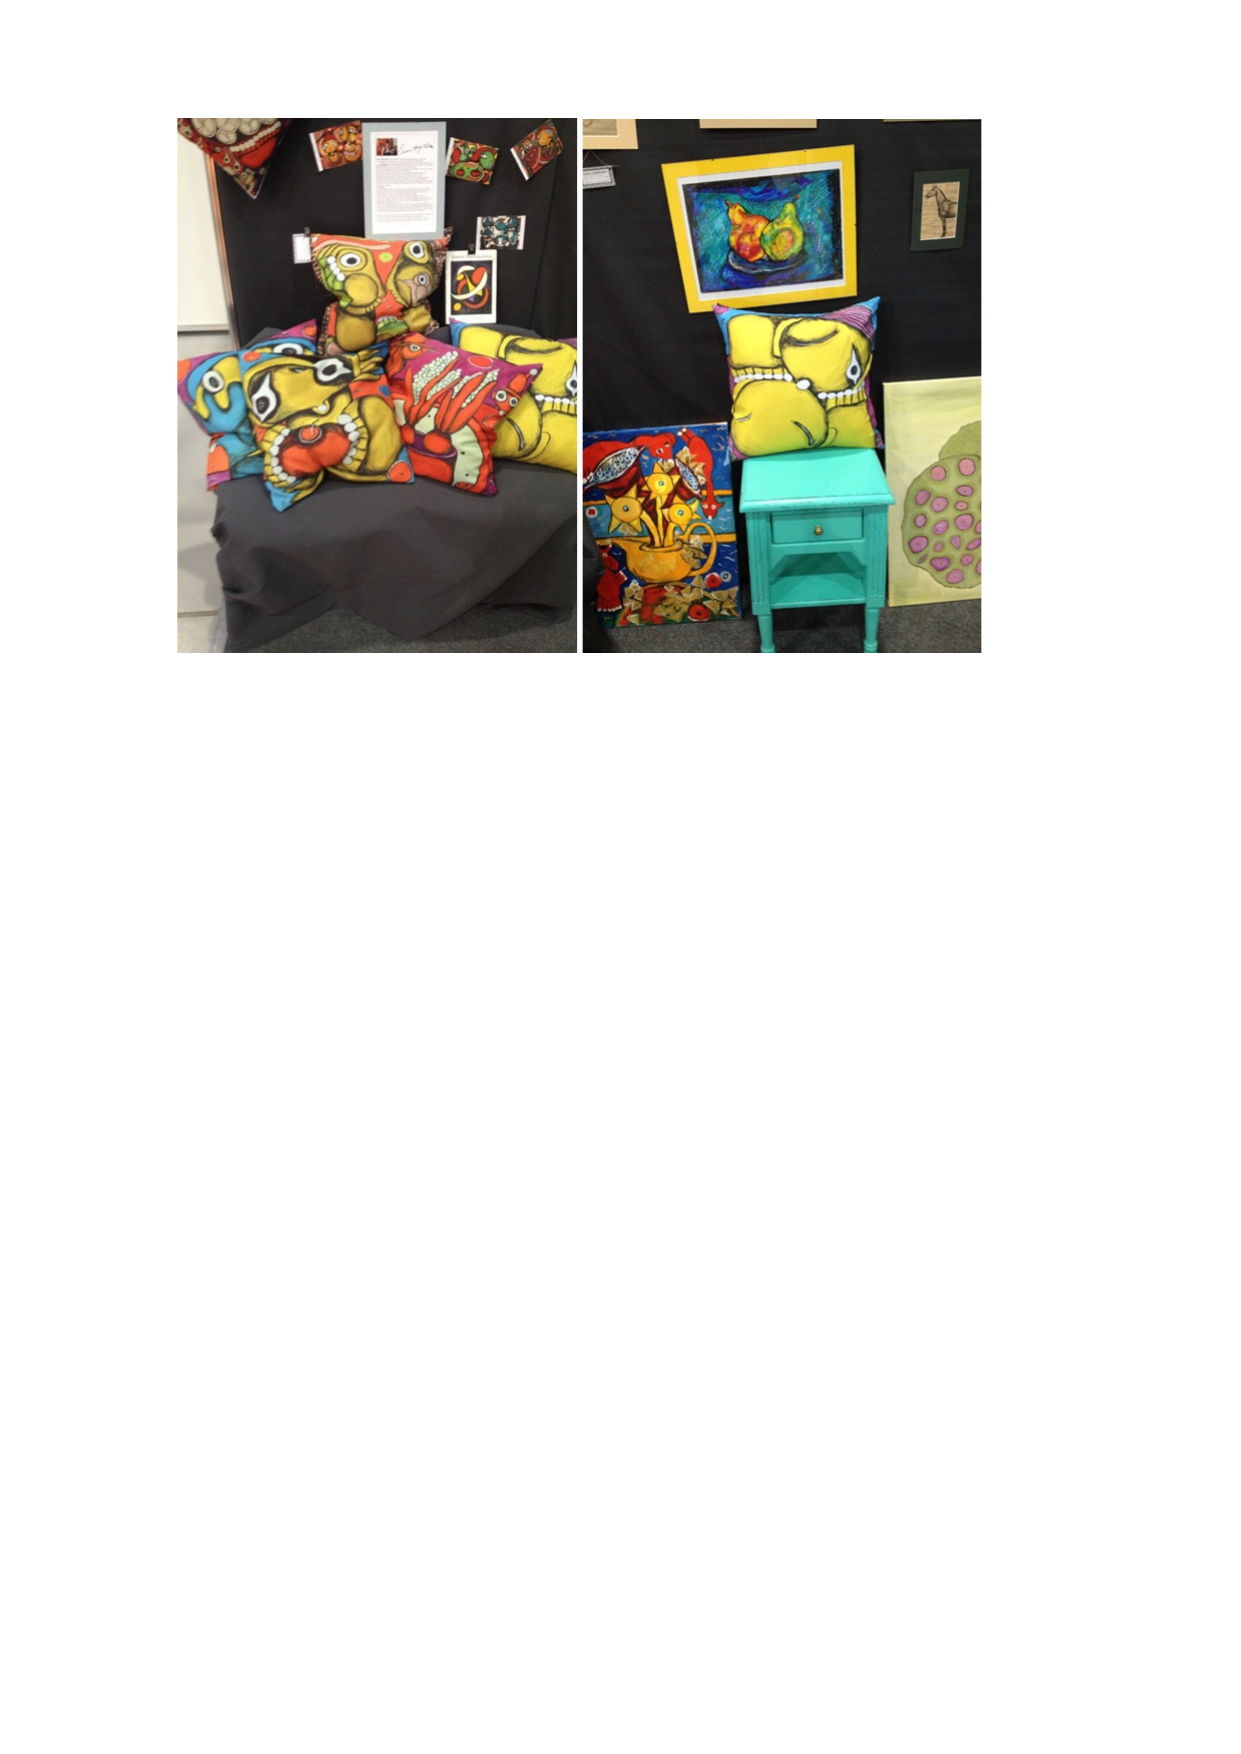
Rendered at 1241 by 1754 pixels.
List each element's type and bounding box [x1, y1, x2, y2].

picture [177, 118, 578, 653]
picture [582, 119, 982, 653]
